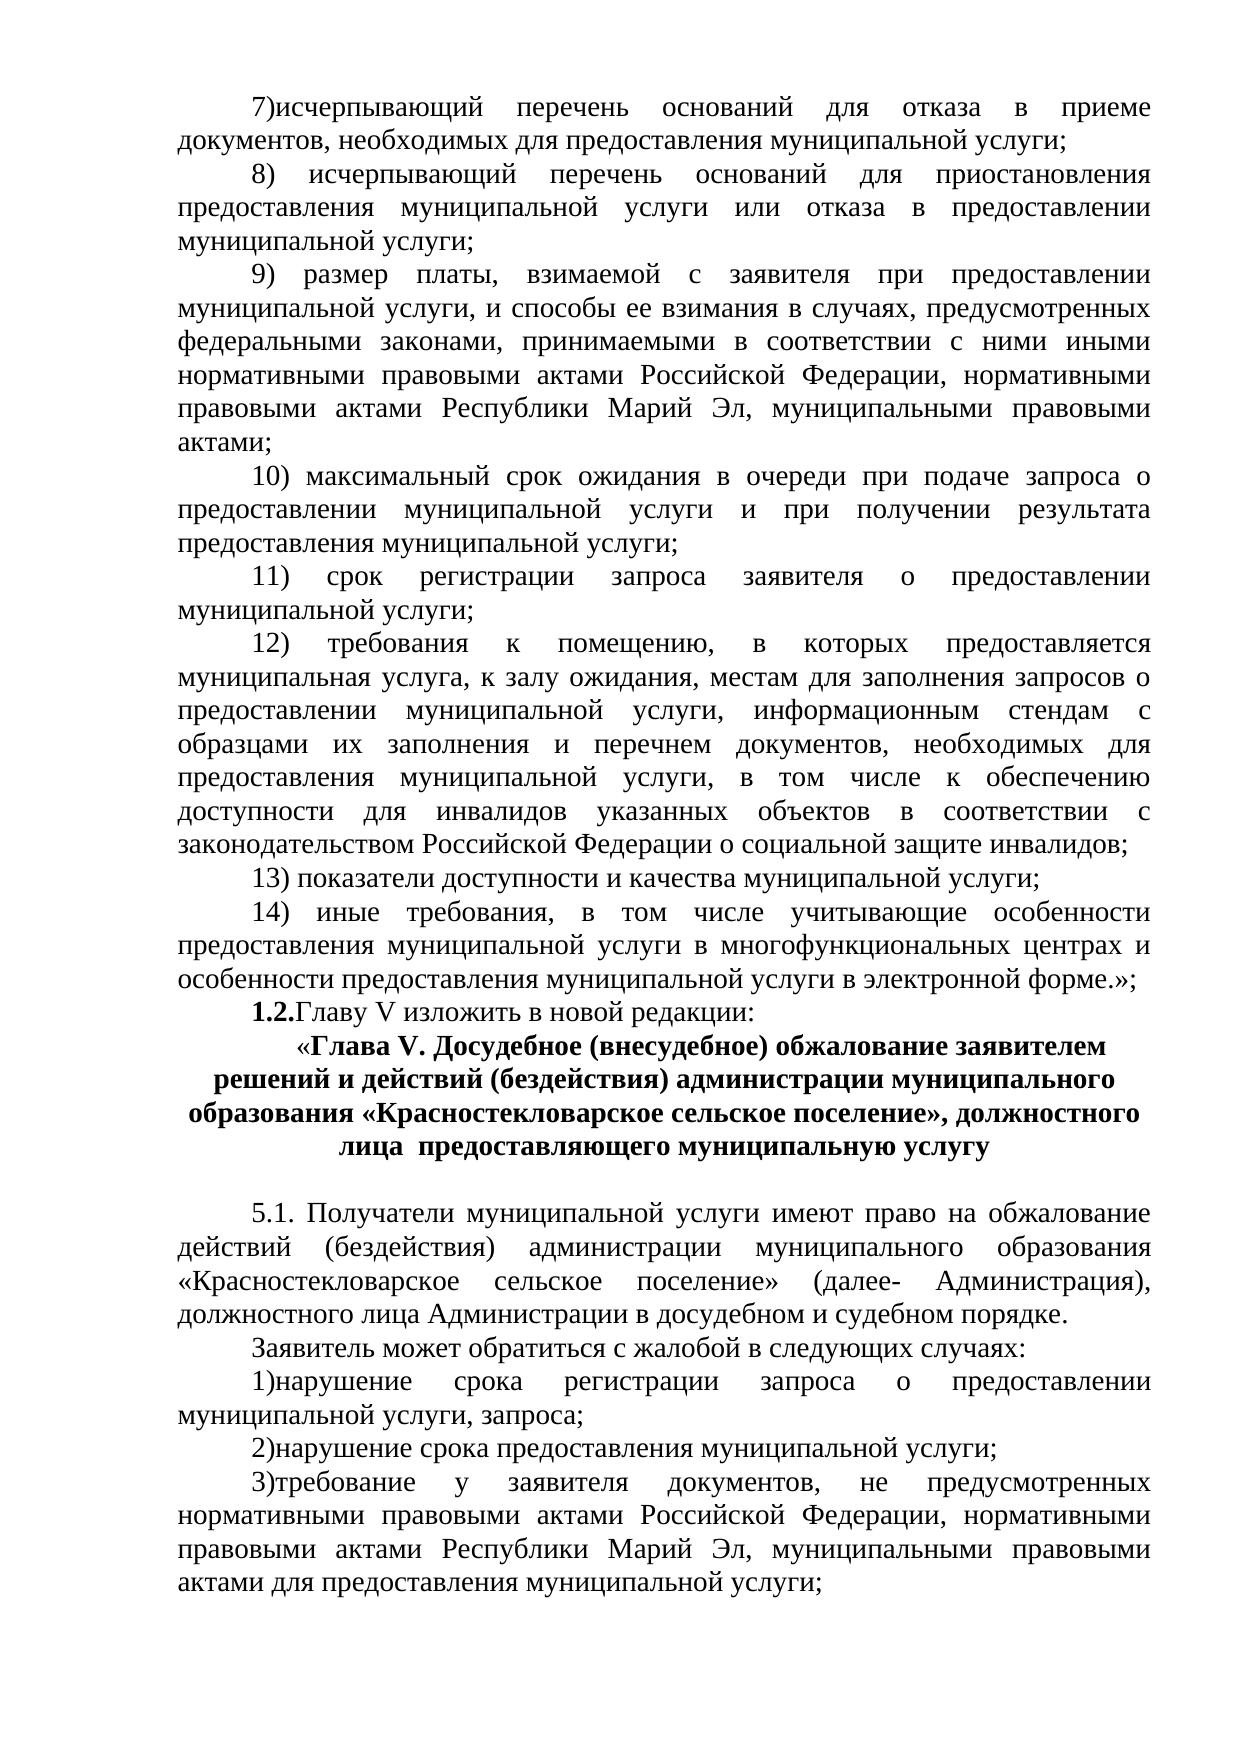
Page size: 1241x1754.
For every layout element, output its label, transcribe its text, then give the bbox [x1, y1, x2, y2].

text 7)исчерпывающий перечень оснований для отказа в приеме документов, необходимых для предоставления муниципальной услуги; [177, 89, 1152, 156]
text 1)нарушение срока регистрации запроса о предоставлении муниципальной услуги, запроса; [177, 1363, 1152, 1430]
text 3)требование у заявителя документов, не предусмотренных нормативными правовыми актами Российской Федерации, нормативными правовыми актами Республики Марий Эл, муниципальными правовыми актами для предоставления муниципальной услуги; [177, 1464, 1152, 1598]
text 13) показатели доступности и качества муниципальной услуги; [177, 860, 1152, 894]
text 5.1. Получатели муниципальной услуги имеют право на обжалование действий (бездействия) администрации муниципального образования «Красностекловарское сельское поселение» (далее- Администрация), должностного лица Администрации в досудебном и судебном порядке. [177, 1196, 1152, 1330]
text 12) требования к помещению, в которых предоставляется муниципальная услуга, к залу ожидания, местам для заполнения запросов о предоставлении муниципальной услуги, информационным стендам с образцами их заполнения и перечнем документов, необходимых для предоставления муниципальной услуги, в том числе к обеспечению доступности для инвалидов указанных объектов в соответствии с законодательством Российской Федерации о социальной защите инвалидов; [177, 625, 1152, 860]
text «Глава V. Досудебное (внесудебное) обжалование заявителем решений и действий (бездействия) администрации муниципального образования «Красностекловарское сельское поселение», должностного лица предоставляющего муниципальную услугу [177, 1028, 1152, 1162]
text 8) исчерпывающий перечень оснований для приостановления предоставления муниципальной услуги или отказа в предоставлении муниципальной услуги; [177, 156, 1152, 256]
text Заявитель может обратиться с жалобой в следующих случаях: [177, 1330, 1152, 1363]
text 11) срок регистрации запроса заявителя о предоставлении муниципальной услуги; [177, 558, 1152, 625]
text 9) размер платы, взимаемой с заявителя при предоставлении муниципальной услуги, и способы ее взимания в случаях, предусмотренных федеральными законами, принимаемыми в соответствии с ними иными нормативными правовыми актами Российской Федерации, нормативными правовыми актами Республики Марий Эл, муниципальными правовыми актами; [177, 256, 1152, 458]
text 10) максимальный срок ожидания в очереди при подаче запроса о предоставлении муниципальной услуги и при получении результата предоставления муниципальной услуги; [177, 458, 1152, 558]
text 2)нарушение срока предоставления муниципальной услуги; [177, 1430, 1152, 1464]
text 14) иные требования, в том числе учитывающие особенности предоставления муниципальной услуги в многофункциональных центрах и особенности предоставления муниципальной услуги в электронной форме.»; [177, 894, 1152, 994]
text 1.2.Главу V изложить в новой редакции: [177, 994, 1152, 1028]
